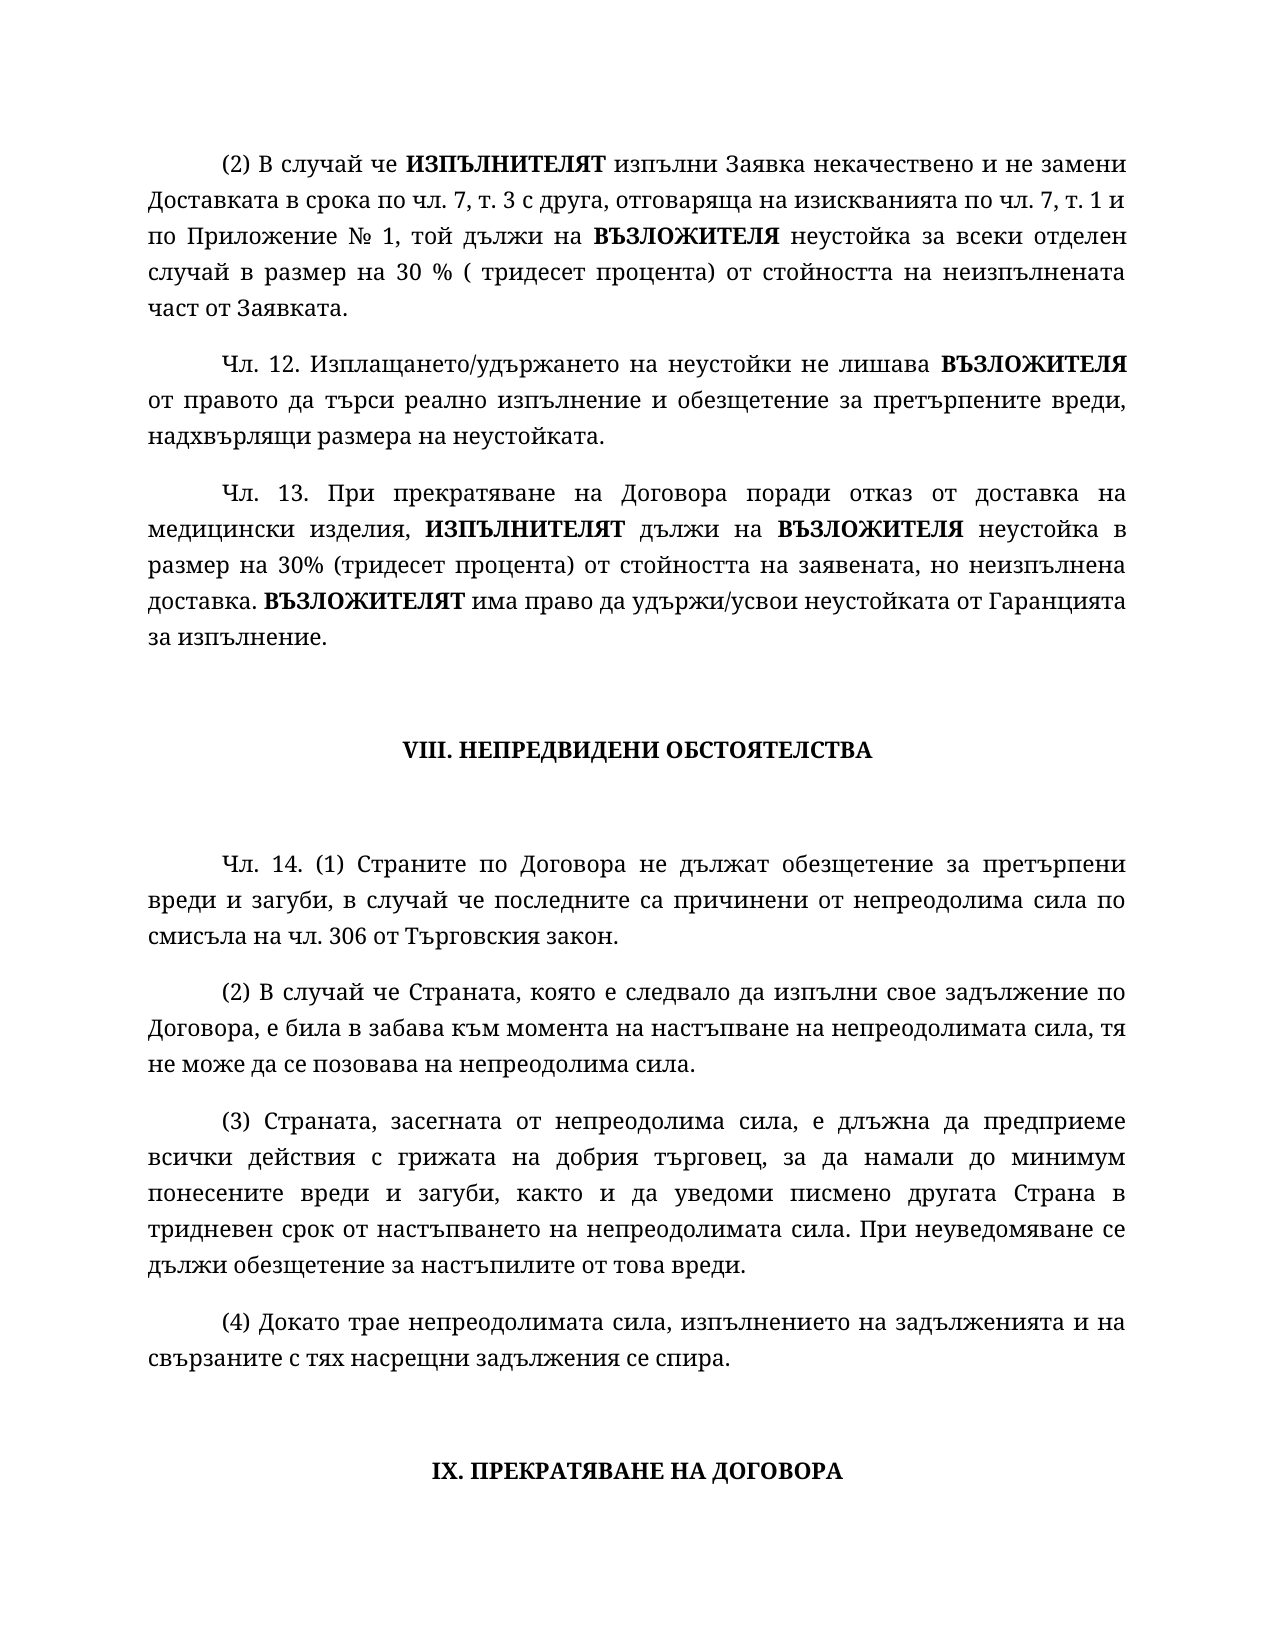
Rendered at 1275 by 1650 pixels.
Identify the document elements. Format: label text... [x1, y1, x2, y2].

text VІІІ. НЕПРЕДВИДЕНИ ОБСТОЯТЕЛСТВА [148, 734, 1127, 765]
text IХ. ПРЕКРАТЯВАНЕ НА ДОГОВОРА [148, 1455, 1127, 1486]
text Чл. 12. Изплащането/удържането на неустойки не лишава ВЪЗЛОЖИТЕЛЯ от правото да търси реално изпълнение и обезщетение за претърпените вреди, надхвърлящи размера на неустойката. [148, 348, 1127, 451]
text (2) В случай че ИЗПЪЛНИТЕЛЯТ изпълни Заявка некачествено и не замени Доставката в срока по чл. 7, т. 3 с друга, отговаряща на изискванията по чл. 7, т. 1 и по Приложение № 1, той дължи на ВЪЗЛОЖИТЕЛЯ неустойка за всеки отделен случай в размер на 30 % ( тридесет процента) от стойността на неизпълнената част от Заявката. [148, 148, 1127, 323]
text (2) В случай че Страната, която е следвало да изпълни свое задължение по Договора, е била в забава към момента на настъпване на непреодолимата сила, тя не може да се позовава на непреодолима сила. [148, 976, 1127, 1079]
text Чл. 13. При прекратяване на Договора поради отказ от доставка на медицински изделия, ИЗПЪЛНИТЕЛЯТ дължи на ВЪЗЛОЖИТЕЛЯ неустойка в размер на 30% (тридесет процента) от стойността на заявената, но неизпълнена доставка. ВЪЗЛОЖИТЕЛЯТ има право да удържи/усвои неустойката от Гаранцията за изпълнение. [148, 477, 1127, 652]
text (4) Докато трае непреодолимата сила, изпълнението на задълженията и на свързаните с тях насрещни задължения се спира. [148, 1306, 1127, 1373]
text (3) Страната, засегната от непреодолима сила, е длъжна да предприеме всички действия с грижата на добрия търговец, за да намали до минимум понесените вреди и загуби, както и да уведоми писмено другата Страна в тридневен срок от настъпването на непреодолимата сила. При неуведомяване се дължи обезщетение за настъпилите от това вреди. [148, 1105, 1127, 1280]
text Чл. 14. (1) Страните по Договора не дължат обезщетение за претърпени вреди и загуби, в случай че последните са причинени от непреодолима сила по смисъла на чл. 306 от Търговския закон. [148, 848, 1127, 951]
